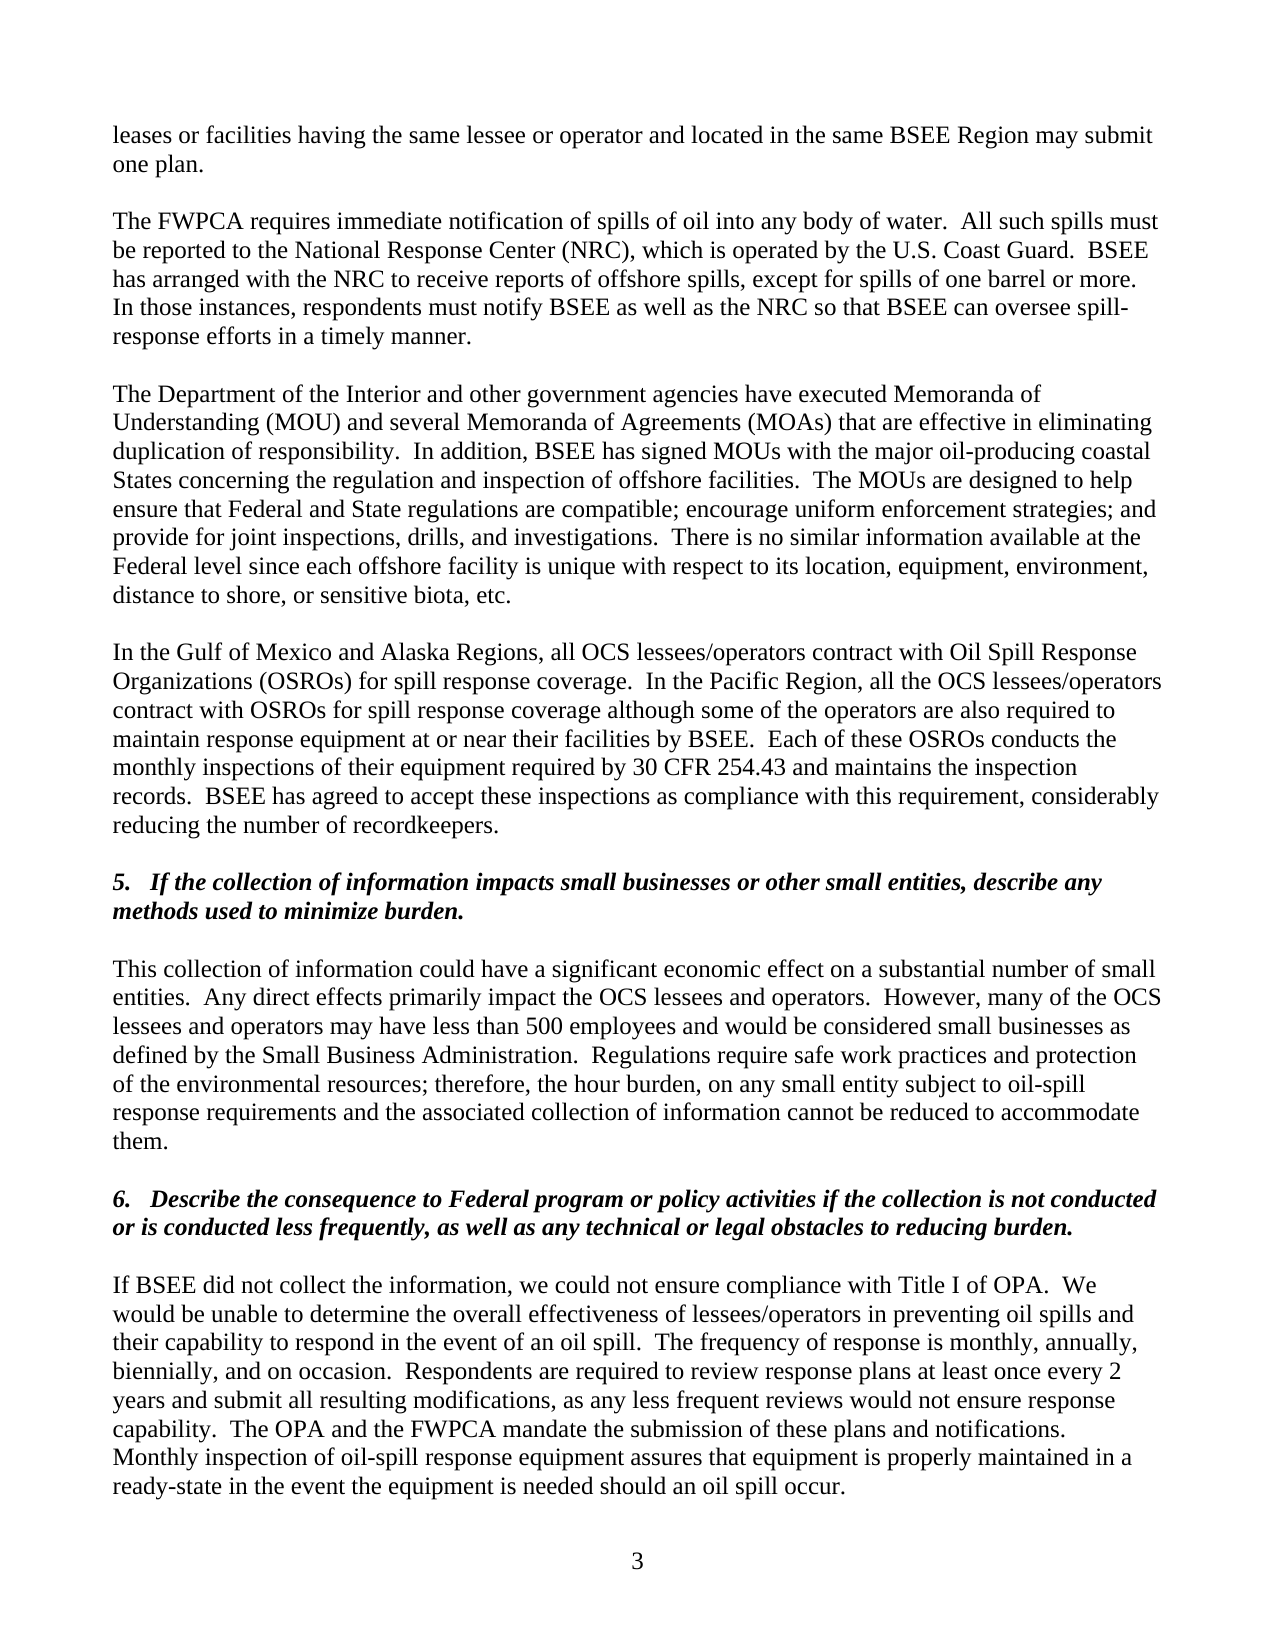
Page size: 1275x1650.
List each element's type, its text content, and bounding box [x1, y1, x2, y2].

text If BSEE did not collect the information, we could not ensure compliance with Title I of OPA. We would be unable to determine the overall effectiveness of lessees/operators in preventing oil spills and their capability to respond in the event of an oil spill. The frequency of response is monthly, annually, biennially, and on occasion. Respondents are required to review response plans at least once every 2 years and submit all resulting modifications, as any less frequent reviews would not ensure response capability. The OPA and the FWPCA mandate the submission of these plans and notifications. Monthly inspection of oil-spill response equipment assures that equipment is properly maintained in a ready-state in the event the equipment is needed should an oil spill occur. [112, 1270, 1162, 1500]
text The FWPCA requires immediate notification of spills of oil into any body of water. All such spills must be reported to the National Response Center (NRC), which is operated by the U.S. Coast Guard. BSEE has arranged with the NRC to receive reports of offshore spills, except for spills of one barrel or more. In those instances, respondents must notify BSEE as well as the NRC so that BSEE can oversee spill-response efforts in a timely manner. [112, 206, 1162, 350]
text The Department of the Interior and other government agencies have executed Memoranda of Understanding (MOU) and several Memoranda of Agreements (MOAs) that are effective in eliminating duplication of responsibility. In addition, BSEE has signed MOUs with the major oil-producing coastal States concerning the regulation and inspection of offshore facilities. The MOUs are designed to help ensure that Federal and State regulations are compatible; encourage uniform enforcement strategies; and provide for joint inspections, drills, and investigations. There is no similar information available at the Federal level since each offshore facility is unique with respect to its location, equipment, environment, distance to shore, or sensitive biota, etc. [112, 379, 1162, 609]
text This collection of information could have a significant economic effect on a substantial number of small entities. Any direct effects primarily impact the OCS lessees and operators. However, many of the OCS lessees and operators may have less than 500 employees and would be considered small businesses as defined by the Small Business Administration. Regulations require safe work practices and protection of the environmental resources; therefore, the hour burden, on any small entity subject to oil-spill response requirements and the associated collection of information cannot be reduced to accommodate them. [112, 954, 1162, 1155]
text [112, 120, 1162, 177]
text In the and Alaska Regions, all OCS lessees/operators contract with Oil Spill Response Organizations (OSROs) for spill response coverage. In the Pacific Region, all the OCS lessees/operators contract with OSROs for spill response coverage although some of the operators are also required to maintain response equipment at or near their facilities by BSEE. Each of these OSROs conducts the monthly inspections of their equipment required by 30 CFR 254.43 and maintains the inspection records. BSEE has agreed to accept these inspections as compliance with this requirement, considerably reducing the number of recordkeepers. [112, 637, 1162, 839]
text 5. If the collection of information impacts small businesses or other small entities, describe any methods used to minimize burden. [112, 867, 1162, 925]
text 6. Describe the consequence to Federal program or policy activities if the collection is not conducted or is conducted less frequently, as well as any technical or legal obstacles to reducing burden. [112, 1184, 1162, 1241]
